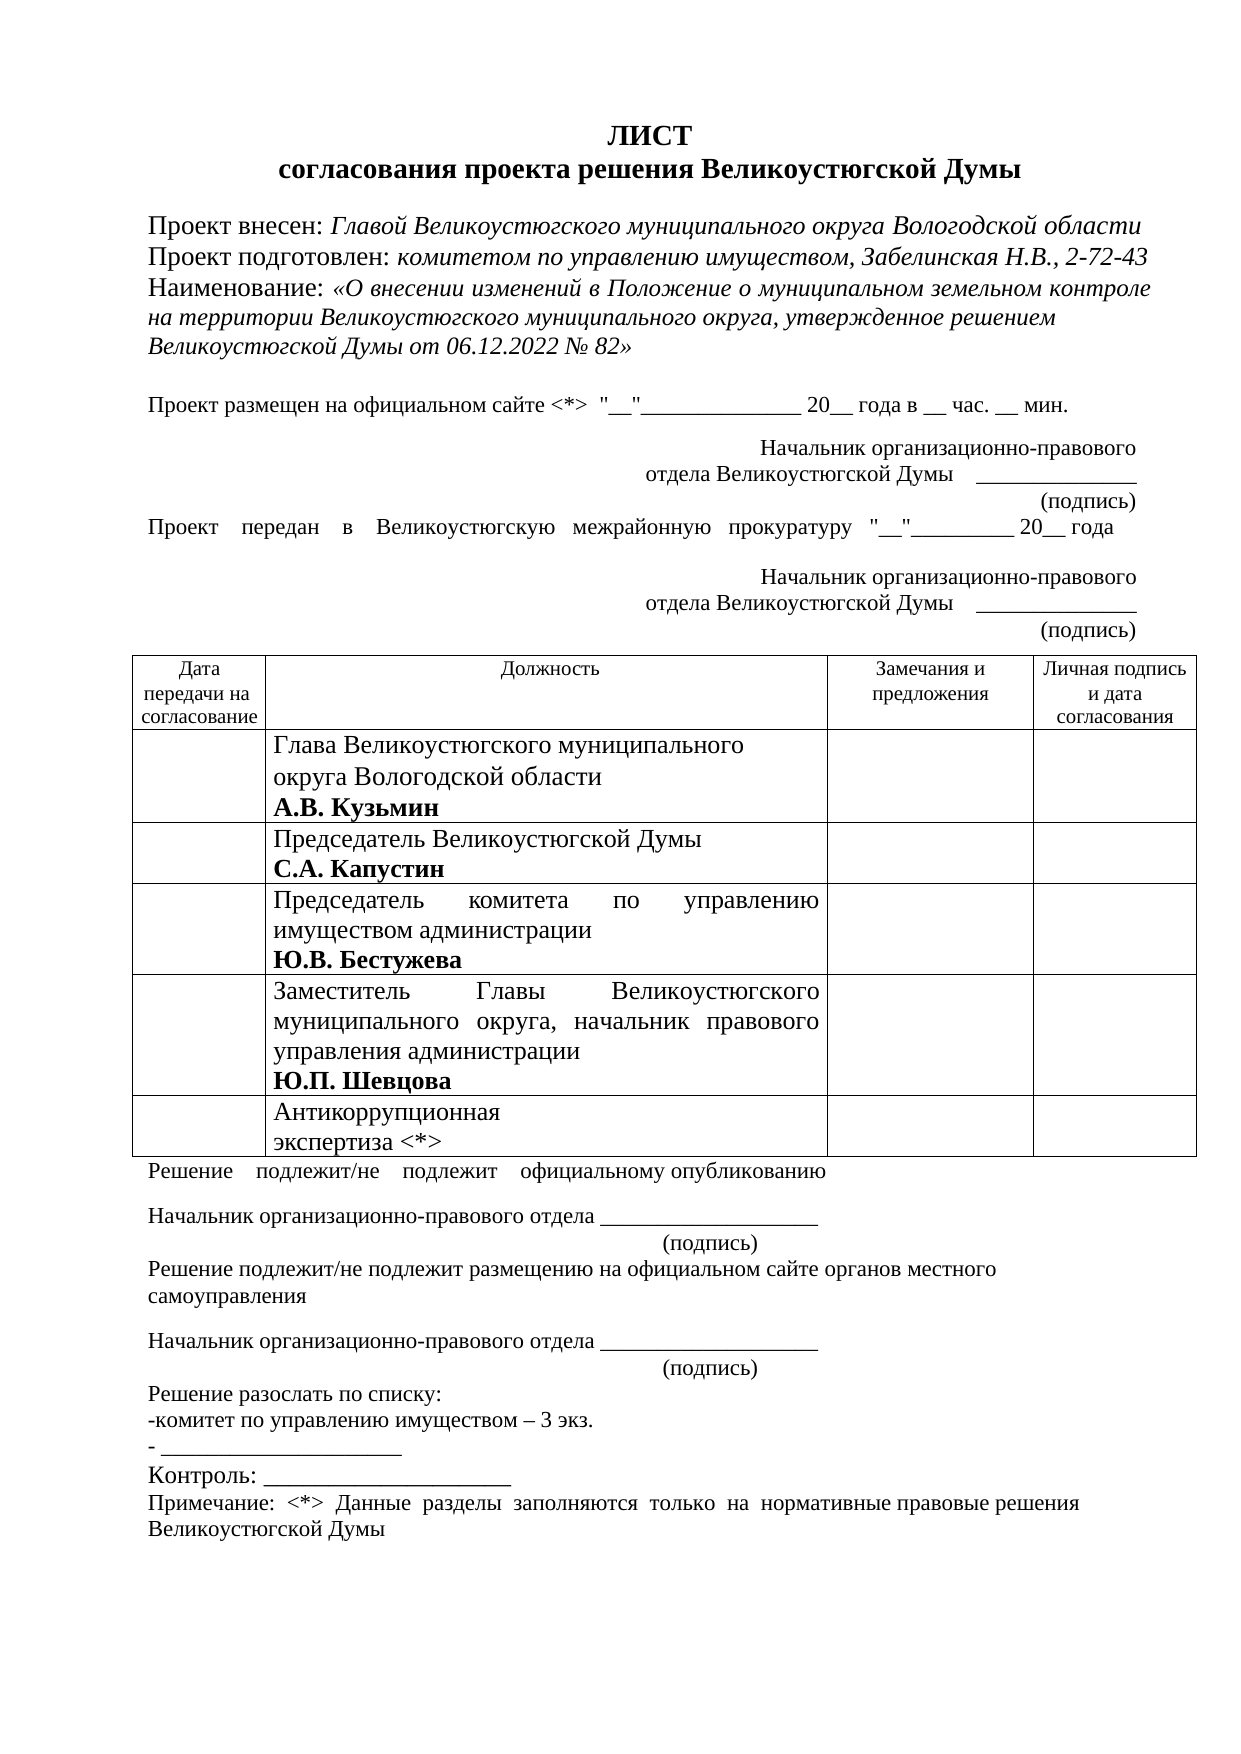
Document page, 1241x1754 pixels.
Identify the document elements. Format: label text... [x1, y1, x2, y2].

text Проект размещен на официальном сайте <*> "__"______________ 20__ года в __ час. __ мин. [148, 391, 1152, 417]
table_cell [828, 975, 1033, 1095]
table_cell [133, 730, 265, 822]
table_cell [1034, 1096, 1196, 1156]
text Проект внесен: Главой Великоустюгского муниципального округа Вологодской области [148, 209, 1152, 240]
text Решение подлежит/не подлежит размещению на официальном сайте органов местного самоуправления [148, 1255, 1152, 1308]
table_cell Председатель Великоустюгской Думы С.А. Капустин [266, 823, 827, 883]
text Решение разослать по списку: [148, 1380, 1152, 1406]
text Контроль: ___________________ [148, 1459, 1152, 1489]
text Великоустюгской Думы от 06.12.2022 № 82» [148, 331, 1152, 360]
table_cell [133, 884, 265, 974]
table_cell [1034, 975, 1196, 1095]
table_cell Глава Великоустюгского муниципального округа Вологодской области А.В. Кузьмин [266, 730, 827, 822]
text Начальник организационно-правового [148, 434, 1137, 460]
text отдела Великоустюгской Думы ______________ [148, 460, 1137, 487]
table_cell Заместитель Главы Великоустюгского муниципального округа, начальник правового управления администрации Ю.П. Шевцова [266, 975, 827, 1095]
table_header Замечания и предложения [828, 656, 1033, 728]
table_cell [1034, 730, 1196, 822]
text - _____________________ [148, 1433, 1152, 1459]
text (подпись) [148, 616, 1137, 642]
table_header Дата передачи на согласование [133, 656, 265, 728]
table_cell [133, 975, 265, 1095]
text Решение подлежит/не подлежит официальному опубликованию [148, 1157, 1152, 1183]
table_cell [828, 884, 1033, 974]
text отдела Великоустюгской Думы ______________ [148, 589, 1137, 616]
table_cell [1034, 823, 1196, 883]
table_cell [1034, 884, 1196, 974]
text Проект подготовлен: комитетом по управлению имуществом, Забелинская Н.В., 2-72-43 [148, 240, 1152, 271]
text Начальник организационно-правового [148, 563, 1137, 589]
text ЛИСТ [148, 118, 1152, 152]
table_cell Председатель комитета по управлению имуществом администрации Ю.В. Бестужева [266, 884, 827, 974]
table_cell [828, 730, 1033, 822]
text согласования проекта решения Великоустюгской Думы [148, 152, 1152, 185]
table_cell [828, 1096, 1033, 1156]
text Начальник организационно-правового отдела ___________________ [148, 1203, 1152, 1229]
text Проект передан в Великоустюгскую межрайонную прокуратуру "__"_________ 20__ года [148, 513, 1137, 539]
text Начальник организационно-правового отдела ___________________ [148, 1327, 1152, 1353]
text (подпись) [148, 487, 1137, 513]
text Примечание: <*> Данные разделы заполняются только на нормативные правовые решения Великоустюгской Думы [148, 1489, 1152, 1542]
text (подпись) [148, 1353, 1152, 1380]
table_cell [828, 823, 1033, 883]
table_cell [133, 823, 265, 883]
table_header Должность [266, 656, 827, 728]
text -комитет по управлению имуществом – 3 экз. [148, 1406, 1152, 1433]
text Наименование: «О внесении изменений в Положение о муниципальном земельном контроле на территории Великоустюгского муниципального округа, утвержденное решением [148, 271, 1152, 331]
text (подпись) [148, 1229, 1152, 1255]
table_cell [133, 1096, 265, 1156]
table_cell Антикоррупционная экспертиза <*> [266, 1096, 827, 1156]
table_header Личная подпись и дата согласования [1034, 656, 1196, 728]
